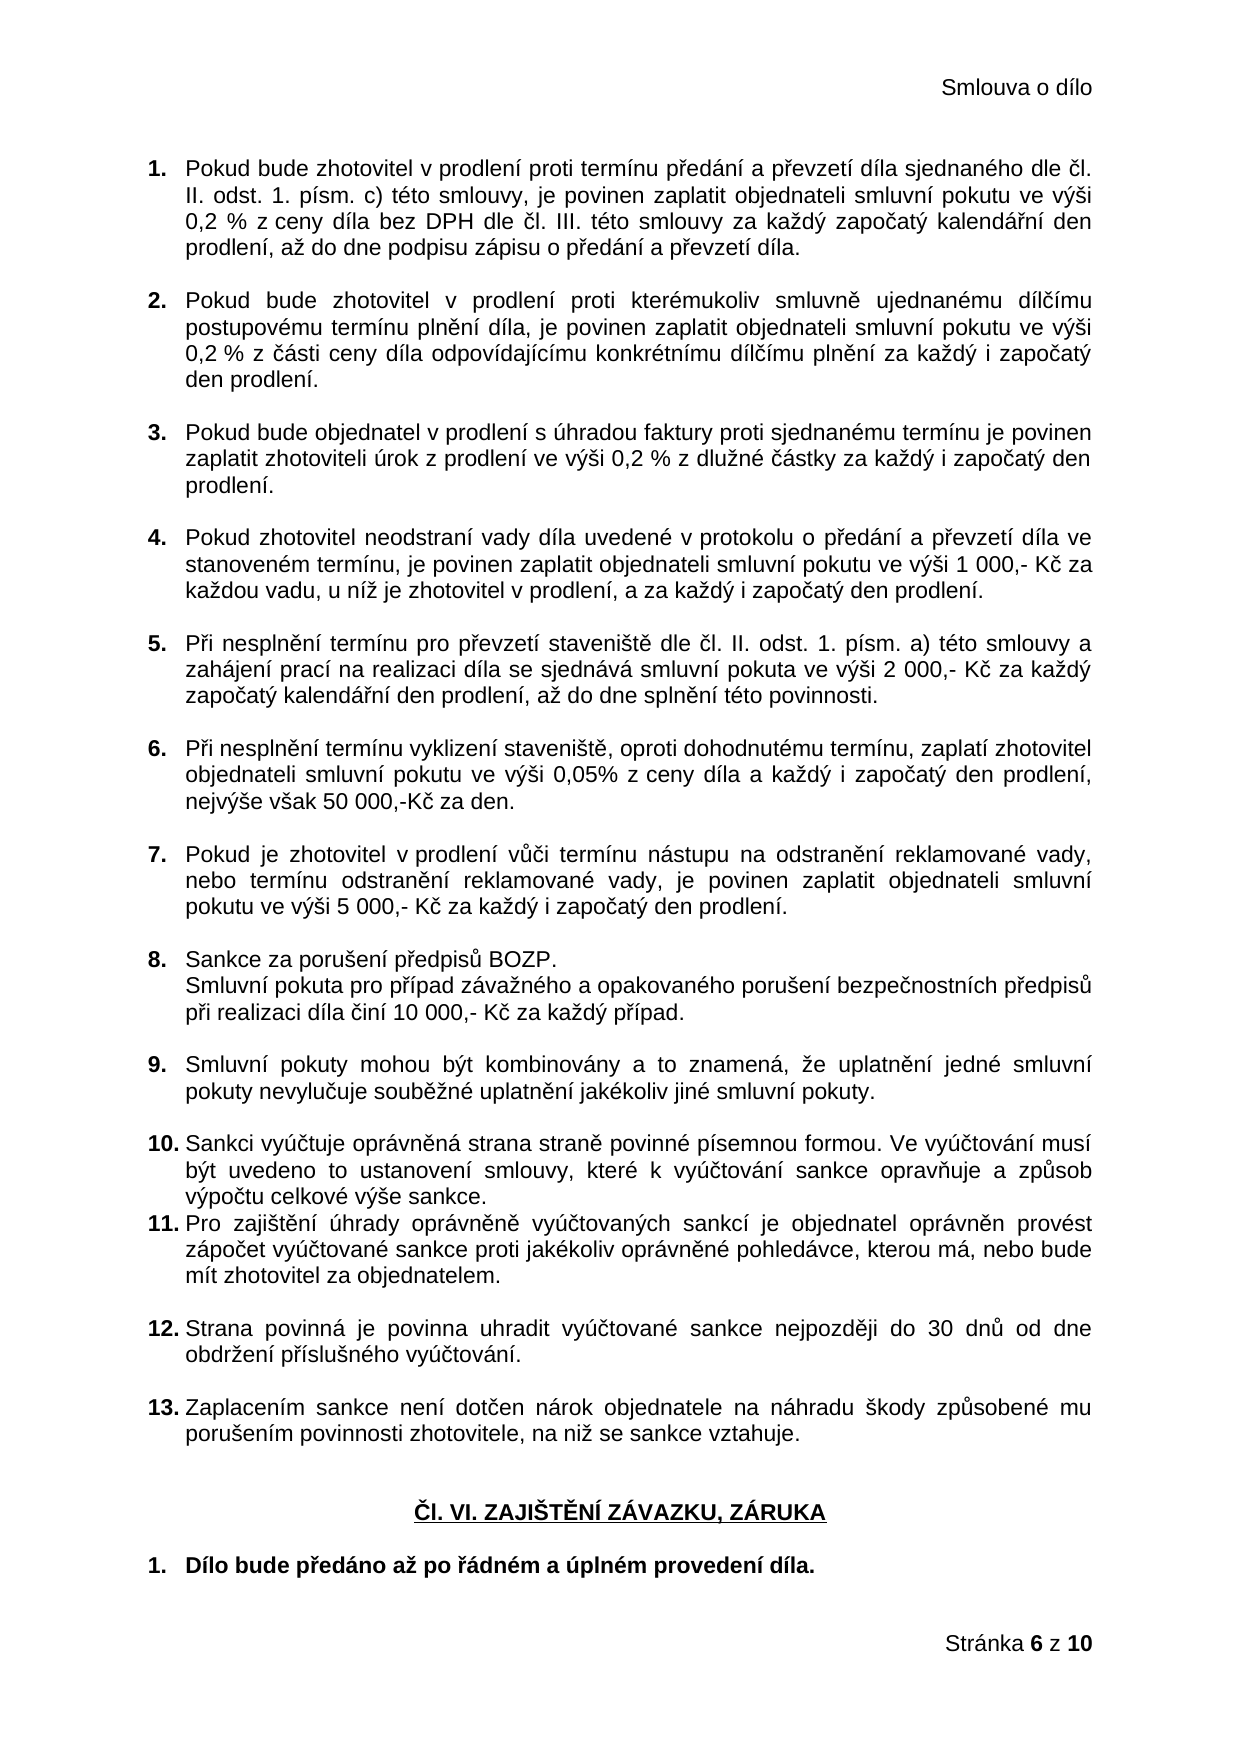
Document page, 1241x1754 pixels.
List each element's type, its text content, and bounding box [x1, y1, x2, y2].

list Sankci vyúčtuje oprávněná strana straně povinné písemnou formou. Ve vyúčtování musí být uvedeno to ustanovení smlouvy, které k vyúčtování sankce opravňuje a způsob výpočtu celkové výše sankce. [148, 1130, 1092, 1209]
list Smluvní pokuty mohou být kombinovány a to znamená, že uplatnění jedné smluvní pokuty nevylučuje souběžné uplatnění jakékoliv jiné smluvní pokuty. [148, 1051, 1092, 1104]
list Pokud je zhotovitel v prodlení vůči termínu nástupu na odstranění reklamované vady, nebo termínu odstranění reklamované vady, je povinen zaplatit objednateli smluvní pokutu ve výši 5 000,- Kč za každý i započatý den prodlení. [148, 841, 1092, 919]
list Pokud bude zhotovitel v prodlení proti kterémukoliv smluvně ujednanému dílčímu postupovému termínu plnění díla, je povinen zaplatit objednateli smluvní pokutu ve výši 0,2 % z části ceny díla odpovídajícímu konkrétnímu dílčímu plnění za každý i započatý den prodlení. [148, 287, 1092, 392]
list Dílo bude předáno až po řádném a úplném provedení díla. [148, 1552, 1092, 1578]
list Smluvní pokuta pro případ závažného a opakovaného porušení bezpečnostních předpisů při realizaci díla činí 10 000,- Kč za každý případ. [185, 972, 1092, 1025]
list Strana povinná je povinna uhradit vyúčtované sankce nejpozději do 30 dnů od dne obdržení příslušného vyúčtování. [148, 1315, 1092, 1368]
list Pro zajištění úhrady oprávněně vyúčtovaných sankcí je objednatel oprávněn provést zápočet vyúčtované sankce proti jakékoliv oprávněné pohledávce, kterou má, nebo bude mít zhotovitel za objednatelem. [148, 1209, 1092, 1288]
list Při nesplnění termínu pro převzetí staveniště dle čl. II. odst. 1. písm. a) této smlouvy a zahájení prací na realizaci díla se sjednává smluvní pokuta ve výši 2 000,- Kč za každý započatý kalendářní den prodlení, až do dne splnění této povinnosti. [148, 630, 1092, 709]
text Čl. VI. ZAJIŠTĚNÍ ZÁVAZKU, ZÁRUKA [148, 1499, 1092, 1526]
list Zaplacením sankce není dotčen nárok objednatele na náhradu škody způsobené mu porušením povinnosti zhotovitele, na niž se sankce vztahuje. [148, 1394, 1092, 1447]
list Při nesplnění termínu vyklizení staveniště, oproti dohodnutému termínu, zaplatí zhotovitel objednateli smluvní pokutu ve výši 0,05% z ceny díla a každý i započatý den prodlení, nejvýše však 50 000,-Kč za den. [148, 735, 1092, 814]
list Pokud zhotovitel neodstraní vady díla uvedené v protokolu o předání a převzetí díla ve stanoveném termínu, je povinen zaplatit objednateli smluvní pokutu ve výši 1 000,- Kč za každou vadu, u níž je zhotovitel v prodlení, a za každý i započatý den prodlení. [148, 524, 1092, 603]
list Sankce za porušení předpisů BOZP. [148, 946, 1092, 972]
list Pokud bude objednatel v prodlení s úhradou faktury proti sjednanému termínu je povinen zaplatit zhotoviteli úrok z prodlení ve výši 0,2 % z dlužné částky za každý i započatý den prodlení. [148, 419, 1092, 498]
list Pokud bude zhotovitel v prodlení proti termínu předání a převzetí díla sjednaného dle čl. II. odst. 1. písm. c) této smlouvy, je povinen zaplatit objednateli smluvní pokutu ve výši 0,2 % z ceny díla bez DPH dle čl. III. této smlouvy za každý započatý kalendářní den prodlení, až do dne podpisu zápisu o předání a převzetí díla. [148, 155, 1092, 261]
